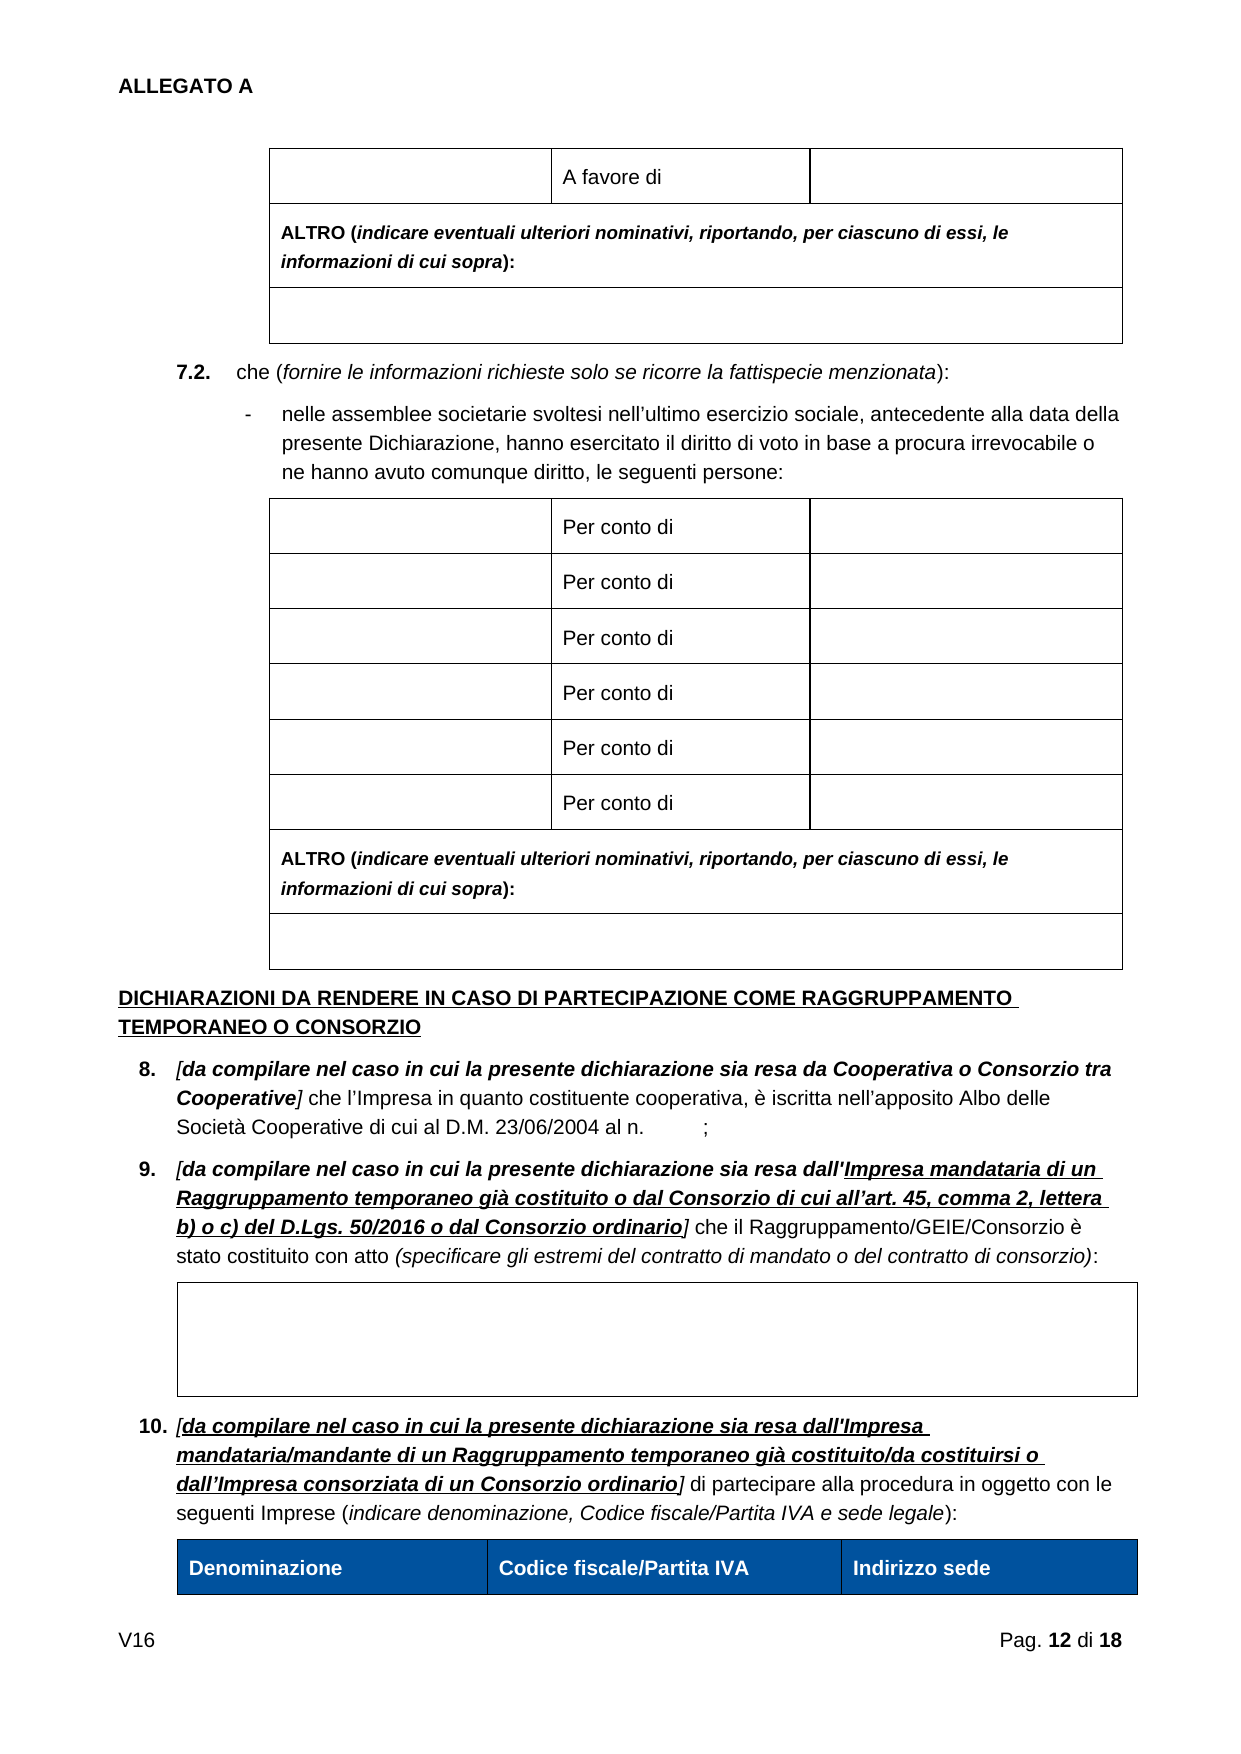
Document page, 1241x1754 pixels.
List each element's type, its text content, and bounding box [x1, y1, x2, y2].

table_cell A favore di [552, 149, 809, 203]
table_cell Per conto di [552, 720, 809, 774]
table_cell [811, 775, 1122, 829]
table_cell [270, 664, 551, 718]
table_cell Per conto di [552, 554, 809, 608]
text DICHIARAZIONI DA RENDERE IN CASO DI PARTECIPAZIONE COME RAGGRUPPAMENTO TEMPORANEO O CONSORZIO [118, 982, 1121, 1040]
table_cell [811, 664, 1122, 718]
table_cell [811, 149, 1122, 203]
list nelle assemblee societarie svoltesi nell’ultimo esercizio sociale, antecedente alla data della presente Dichiarazione, hanno esercitato il diritto di voto in base a procura irrevocabile o ne hanno avuto comunque diritto, le seguenti persone: [244, 398, 1121, 485]
list [da compilare nel caso in cui la presente dichiarazione sia resa dall'Impresa mandataria/mandante di un Raggruppamento temporaneo già costituito/da costituirsi o dall’Impresa consorziata di un Consorzio ordinario] di partecipare alla procedura in oggetto con le seguenti Imprese (indicare denominazione, Codice fiscale/Partita IVA e sede legale): [139, 1410, 1121, 1526]
table_cell [270, 149, 551, 203]
table_header [811, 499, 1122, 553]
table_cell ALTRO (indicare eventuali ulteriori nominativi, riportando, per ciascuno di essi, le informazioni di cui sopra): [270, 204, 1122, 287]
table_cell [811, 609, 1122, 663]
table_cell [270, 554, 551, 608]
table_header [178, 1283, 1137, 1396]
table_cell Per conto di [552, 609, 809, 663]
table_header Denominazione [178, 1540, 487, 1594]
table_cell Per conto di [552, 664, 809, 718]
table_cell ALTRO (indicare eventuali ulteriori nominativi, riportando, per ciascuno di essi, le informazioni di cui sopra): [270, 830, 1122, 913]
table_cell [270, 288, 1122, 342]
text 7.2. che (fornire le informazioni richieste solo se ricorre la fattispecie menzionata): [176, 356, 1121, 385]
table_header Per conto di [552, 499, 809, 553]
table_cell [270, 775, 551, 829]
list [da compilare nel caso in cui la presente dichiarazione sia resa dall'Impresa mandataria di un Raggruppamento temporaneo già costituito o dal Consorzio di cui all’art. 45, comma 2, lettera b) o c) del D.Lgs. 50/2016 o dal Consorzio ordinario] che il Raggruppamento/GEIE/Consorzio è stato costituito con atto (specificare gli estremi del contratto di mandato o del contratto di consorzio): [139, 1153, 1121, 1269]
table_cell Per conto di [552, 775, 809, 829]
table_header Indirizzo sede [842, 1540, 1137, 1594]
table_header Codice fiscale/Partita IVA [488, 1540, 841, 1594]
table_cell [811, 554, 1122, 608]
table_cell [270, 914, 1122, 968]
table_cell [811, 720, 1122, 774]
table_cell [270, 720, 551, 774]
table_header [270, 499, 551, 553]
table_cell [270, 609, 551, 663]
list [da compilare nel caso in cui la presente dichiarazione sia resa da Cooperativa o Consorzio tra Cooperative] che l’Impresa in quanto costituente cooperativa, è iscritta nell’apposito Albo delle Società Cooperative di cui al D.M. 23/06/2004 al n. ; [139, 1053, 1121, 1140]
